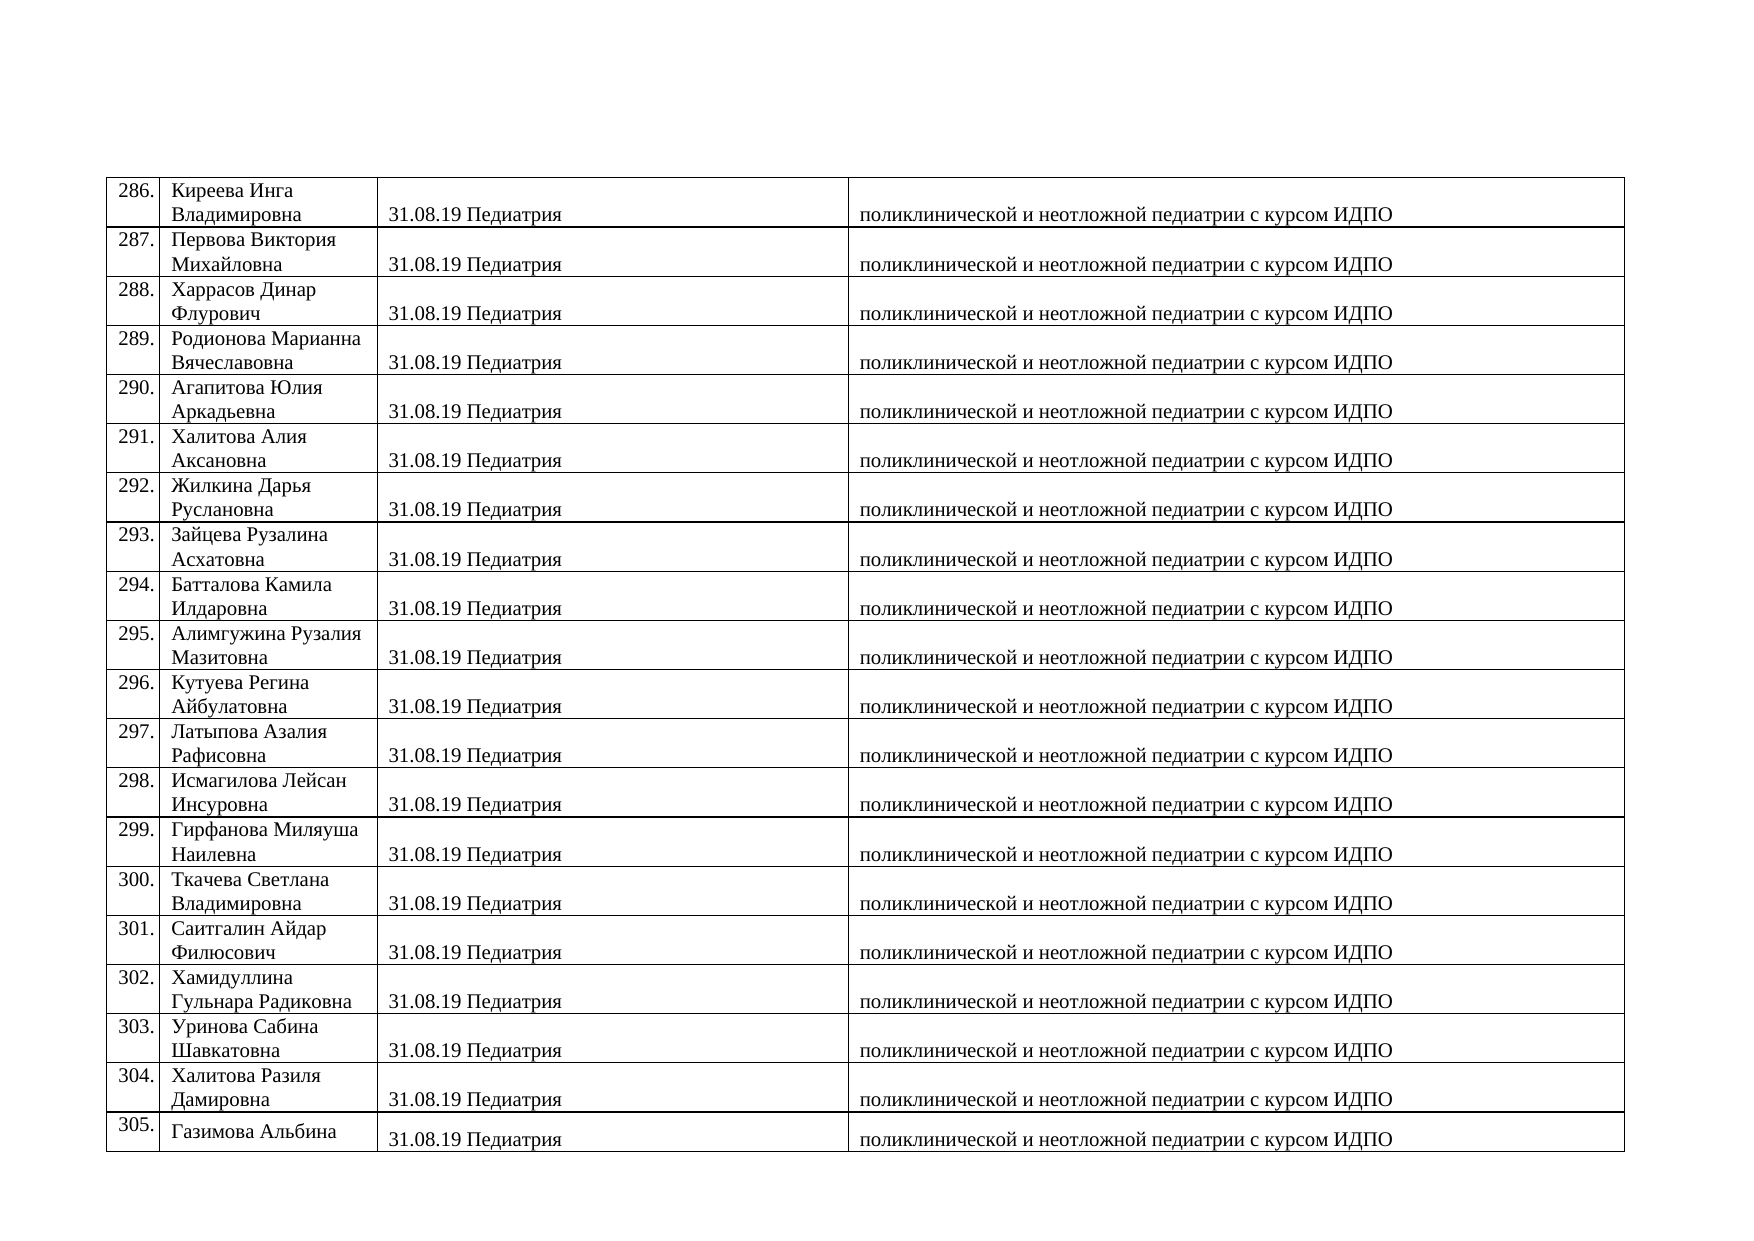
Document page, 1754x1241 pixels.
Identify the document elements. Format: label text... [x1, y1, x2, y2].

table_cell [107, 1113, 159, 1151]
table_cell Алимгужина Рузалия Мазитовна [160, 621, 377, 669]
table_cell Исмагилова Лейсан Инсуровна [160, 768, 377, 816]
table_cell поликлинической и неотложной педиатрии с курсом ИДПО [849, 1014, 1624, 1062]
table_cell поликлинической и неотложной педиатрии с курсом ИДПО [849, 326, 1624, 374]
table_cell поликлинической и неотложной педиатрии с курсом ИДПО [849, 572, 1624, 620]
table_cell Уринова Сабина Шавкатовна [160, 1014, 377, 1062]
table_cell Зайцева Рузалина Асхатовна [160, 523, 377, 571]
table_cell 31.08.19 Педиатрия [378, 916, 848, 964]
table_cell Первова Виктория Михайловна [160, 228, 377, 276]
table_cell 31.08.19 Педиатрия [378, 1014, 848, 1062]
table_cell поликлинической и неотложной педиатрии с курсом ИДПО [849, 424, 1624, 472]
table_cell [107, 375, 159, 423]
table_cell Латыпова Азалия Рафисовна [160, 719, 377, 767]
table_cell [107, 277, 159, 325]
table_cell Хамидуллина Гульнара Радиковна [160, 965, 377, 1013]
table_cell Жилкина Дарья Руслановна [160, 473, 377, 521]
table_cell поликлинической и неотложной педиатрии с курсом ИДПО [849, 670, 1624, 718]
table_cell 31.08.19 Педиатрия [378, 768, 848, 816]
table_cell [107, 621, 159, 669]
table_cell Саитгалин Айдар Филюсович [160, 916, 377, 964]
table_cell [107, 523, 159, 571]
table_cell [107, 228, 159, 276]
table_cell Халитова Разиля Дамировна [160, 1063, 377, 1111]
table_cell 31.08.19 Педиатрия [378, 572, 848, 620]
table_cell Кутуева Регина Айбулатовна [160, 670, 377, 718]
table_cell [107, 424, 159, 472]
table_cell Киреева Инга Владимировна [160, 178, 377, 226]
table_cell поликлинической и неотложной педиатрии с курсом ИДПО [849, 375, 1624, 423]
table_cell [107, 326, 159, 374]
table_cell 31.08.19 Педиатрия [378, 473, 848, 521]
table_cell 31.08.19 Педиатрия [378, 1063, 848, 1111]
table_cell 31.08.19 Педиатрия [378, 818, 848, 866]
table_cell 31.08.19 Педиатрия [378, 277, 848, 325]
table_cell Батталова Камила Илдаровна [160, 572, 377, 620]
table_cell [160, 1113, 377, 1151]
table_cell Харрасов Динар Флурович [160, 277, 377, 325]
table_cell 31.08.19 Педиатрия [378, 178, 848, 226]
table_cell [849, 228, 1624, 276]
table_cell Агапитова Юлия Аркадьевна [160, 375, 377, 423]
table_cell поликлинической и неотложной педиатрии с курсом ИДПО [849, 867, 1624, 915]
table_cell поликлинической и неотложной педиатрии с курсом ИДПО [849, 523, 1624, 571]
table_cell Родионова Марианна Вячеславовна [160, 326, 377, 374]
table_cell [107, 473, 159, 521]
table_cell 31.08.19 Педиатрия [378, 719, 848, 767]
table_cell [107, 1014, 159, 1062]
table_cell [107, 818, 159, 866]
table_cell поликлинической и неотложной педиатрии с курсом ИДПО [849, 916, 1624, 964]
table_cell 31.08.19 Педиатрия [378, 424, 848, 472]
table_cell 31.08.19 Педиатрия [378, 375, 848, 423]
table_cell 31.08.19 Педиатрия [378, 867, 848, 915]
table_cell 31.08.19 Педиатрия [378, 965, 848, 1013]
table_cell [107, 178, 159, 226]
table_cell 31.08.19 Педиатрия [378, 228, 848, 276]
table_cell [107, 867, 159, 915]
table_cell поликлинической и неотложной педиатрии с курсом ИДПО [849, 473, 1624, 521]
table_cell поликлинической и неотложной педиатрии с курсом ИДПО [849, 277, 1624, 325]
table_cell [107, 1063, 159, 1111]
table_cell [849, 178, 1624, 226]
table_cell [107, 916, 159, 964]
table_cell Гирфанова Миляуша Наилевна [160, 818, 377, 866]
table_cell Ткачева Светлана Владимировна [160, 867, 377, 915]
table_cell поликлинической и неотложной педиатрии с курсом ИДПО [849, 965, 1624, 1013]
table_cell 31.08.19 Педиатрия [378, 523, 848, 571]
table_cell [107, 670, 159, 718]
table_cell поликлинической и неотложной педиатрии с курсом ИДПО [849, 818, 1624, 866]
table_cell 31.08.19 Педиатрия [378, 326, 848, 374]
table_cell поликлинической и неотложной педиатрии с курсом ИДПО [849, 768, 1624, 816]
table_cell поликлинической и неотложной педиатрии с курсом ИДПО [849, 719, 1624, 767]
table_cell 31.08.19 Педиатрия [378, 670, 848, 718]
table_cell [849, 1063, 1624, 1111]
table_cell Халитова Алия Аксановна [160, 424, 377, 472]
table_cell [107, 768, 159, 816]
table_cell 31.08.19 Педиатрия [378, 1113, 848, 1151]
table_cell [107, 572, 159, 620]
table_cell [107, 965, 159, 1013]
table_cell поликлинической и неотложной педиатрии с курсом ИДПО [849, 621, 1624, 669]
table_cell 31.08.19 Педиатрия [378, 621, 848, 669]
table_cell [107, 719, 159, 767]
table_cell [849, 1113, 1624, 1151]
